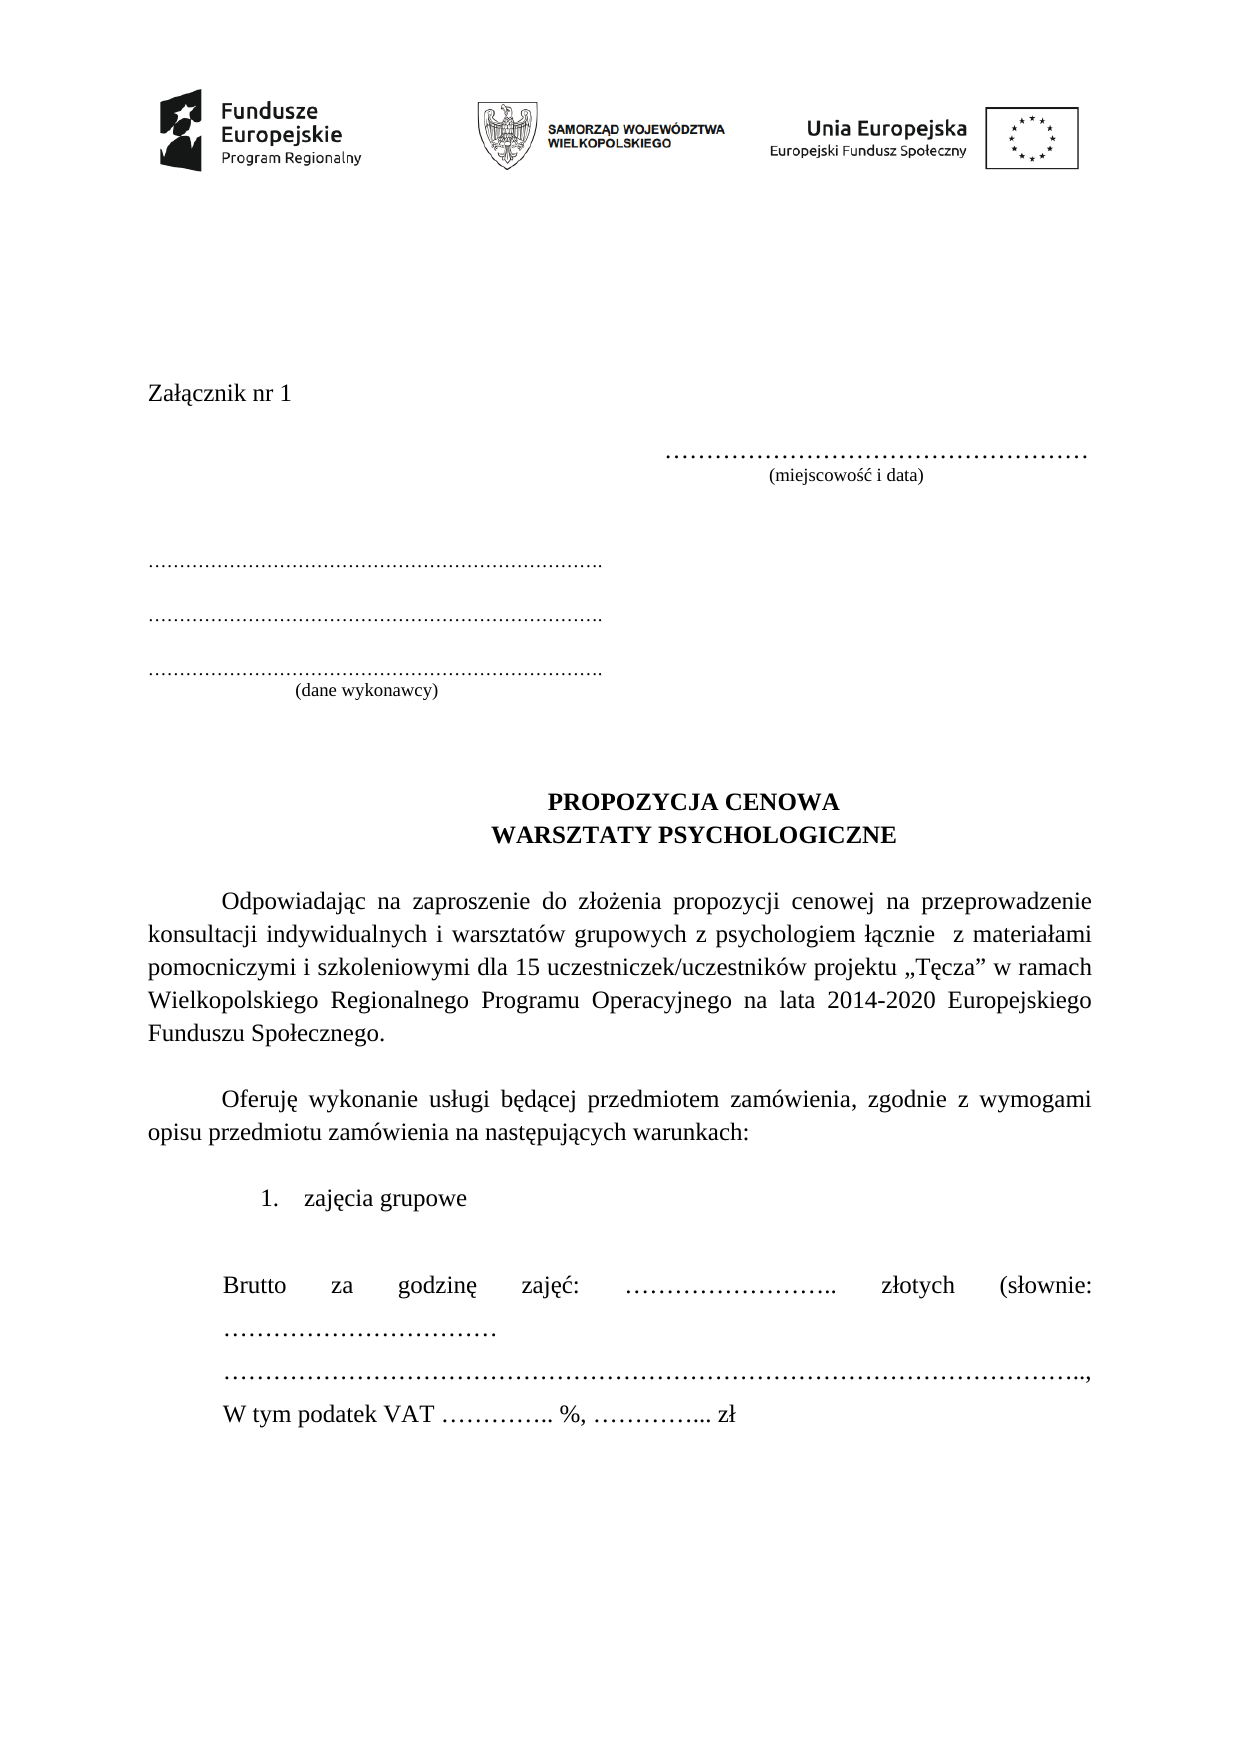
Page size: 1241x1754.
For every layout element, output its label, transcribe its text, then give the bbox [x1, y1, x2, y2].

text (dane wykonawcy) [221, 679, 1093, 701]
text W tym podatek VAT ………….. %, …………... zł [223, 1399, 1093, 1428]
text Załącznik nr 1 [148, 378, 1093, 406]
text Oferuję wykonanie usługi będącej przedmiotem zamówienia, zgodnie z wymogami opisu przedmiotu zamówienia na następujących warunkach: [148, 1084, 1093, 1146]
text Brutto za godzinę zajęć: …………………….. złotych (słownie: …………………………… ………………………………………………………………………………………….., [223, 1270, 1093, 1385]
text (miejscowość i data) [148, 464, 1093, 485]
text Odpowiadając na zaproszenie do złożenia propozycji cenowej na przeprowadzenie konsultacji indywidualnych i warsztatów grupowych z psychologiem łącznie z materiałami pomocniczymi i szkoleniowymi dla 15 uczestniczek/uczestników projektu „Tęcza” w ramach Wielkopolskiego Regionalnego Programu Operacyjnego na lata 2014-2020 Europejskiego Funduszu Społecznego. [148, 886, 1093, 1047]
text ………………………………………………………………. [148, 550, 1093, 572]
picture [147, 77, 384, 181]
picture [756, 77, 1099, 185]
text ………………………………………………………………. [148, 604, 1093, 626]
text …………………………………………… [148, 435, 1093, 464]
text ………………………………………………………………. [148, 658, 1093, 679]
picture [459, 73, 743, 188]
list zajęcia grupowe [260, 1183, 1093, 1212]
text PROPOZYCJA CENOWA WARSZTATY PSYCHOLOGICZNE [221, 787, 1093, 849]
